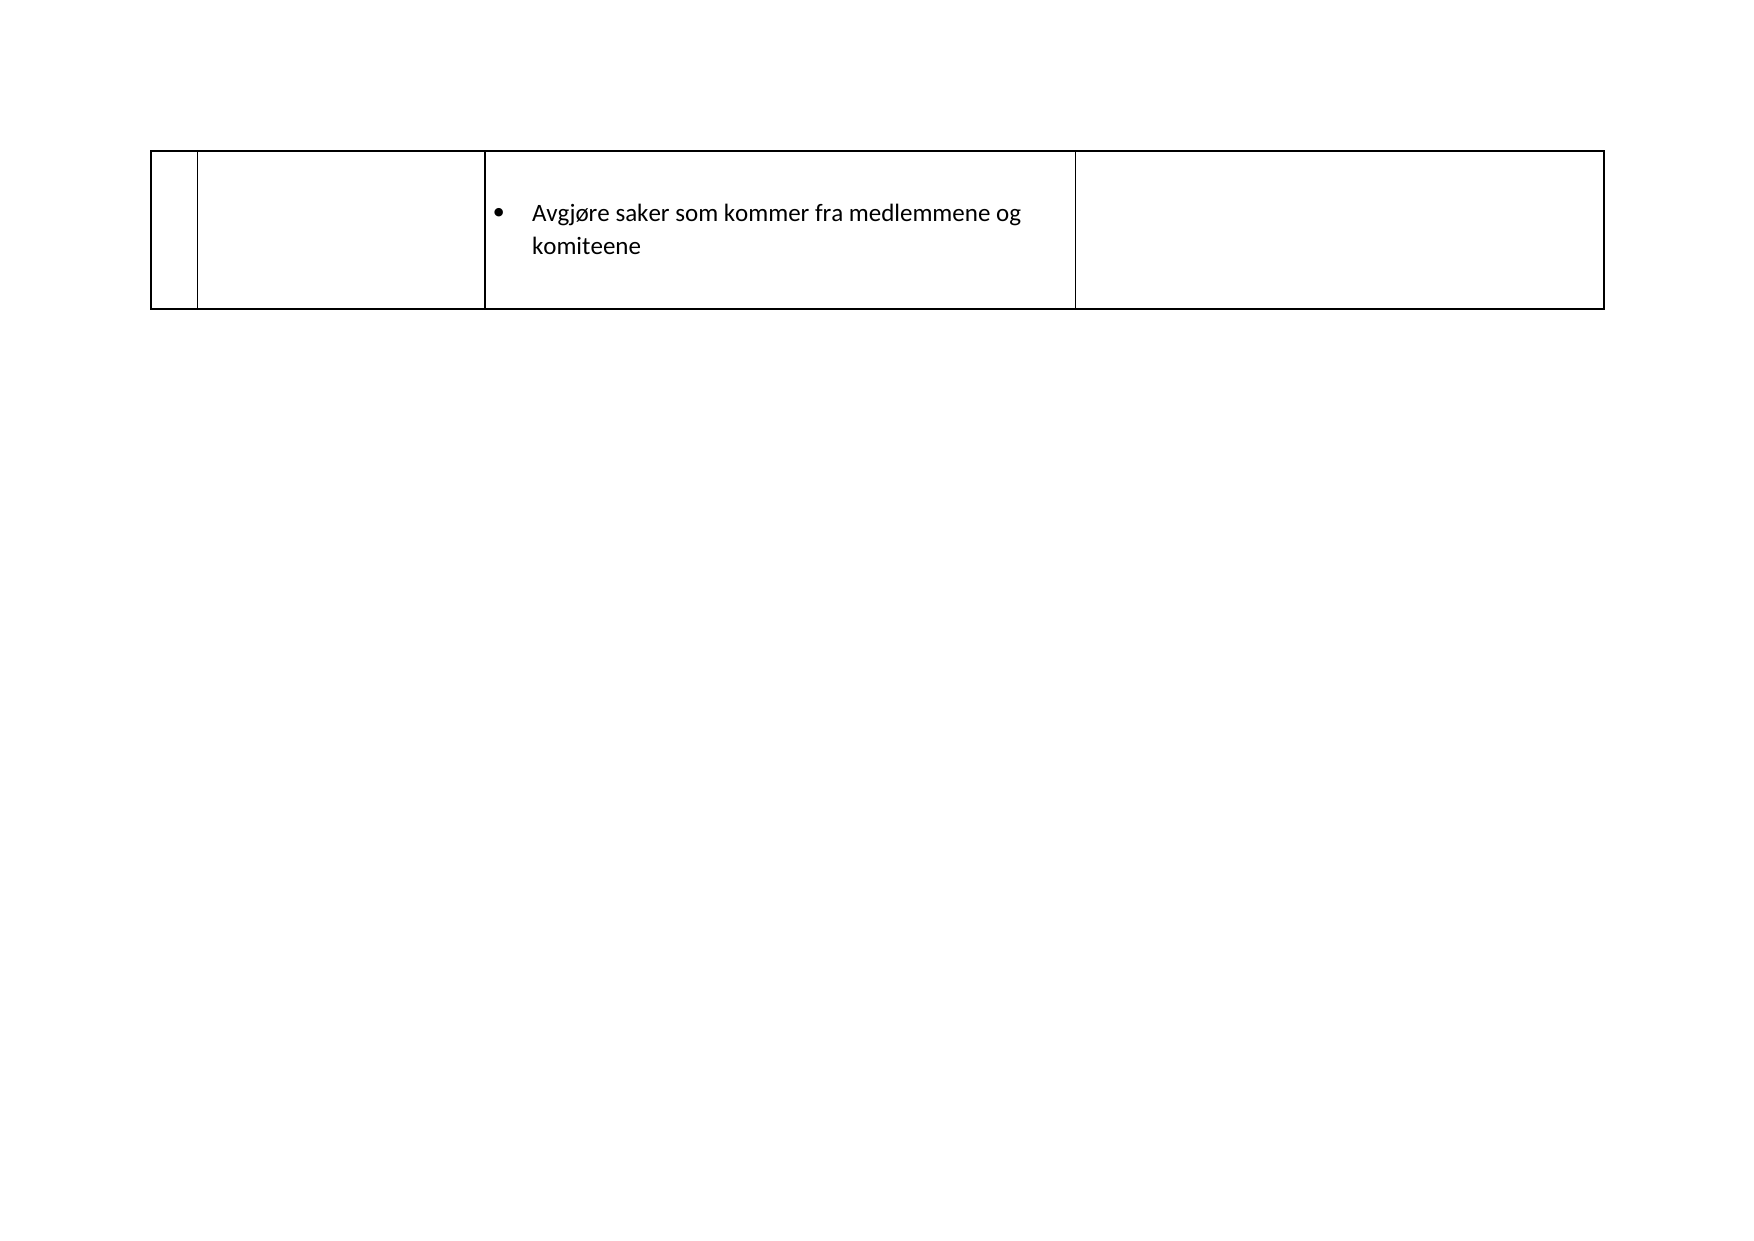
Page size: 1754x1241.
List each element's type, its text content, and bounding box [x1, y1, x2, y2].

table_cell 4 [152, 152, 197, 308]
table_cell [1076, 152, 1603, 308]
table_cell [486, 152, 1075, 308]
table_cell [198, 152, 484, 308]
